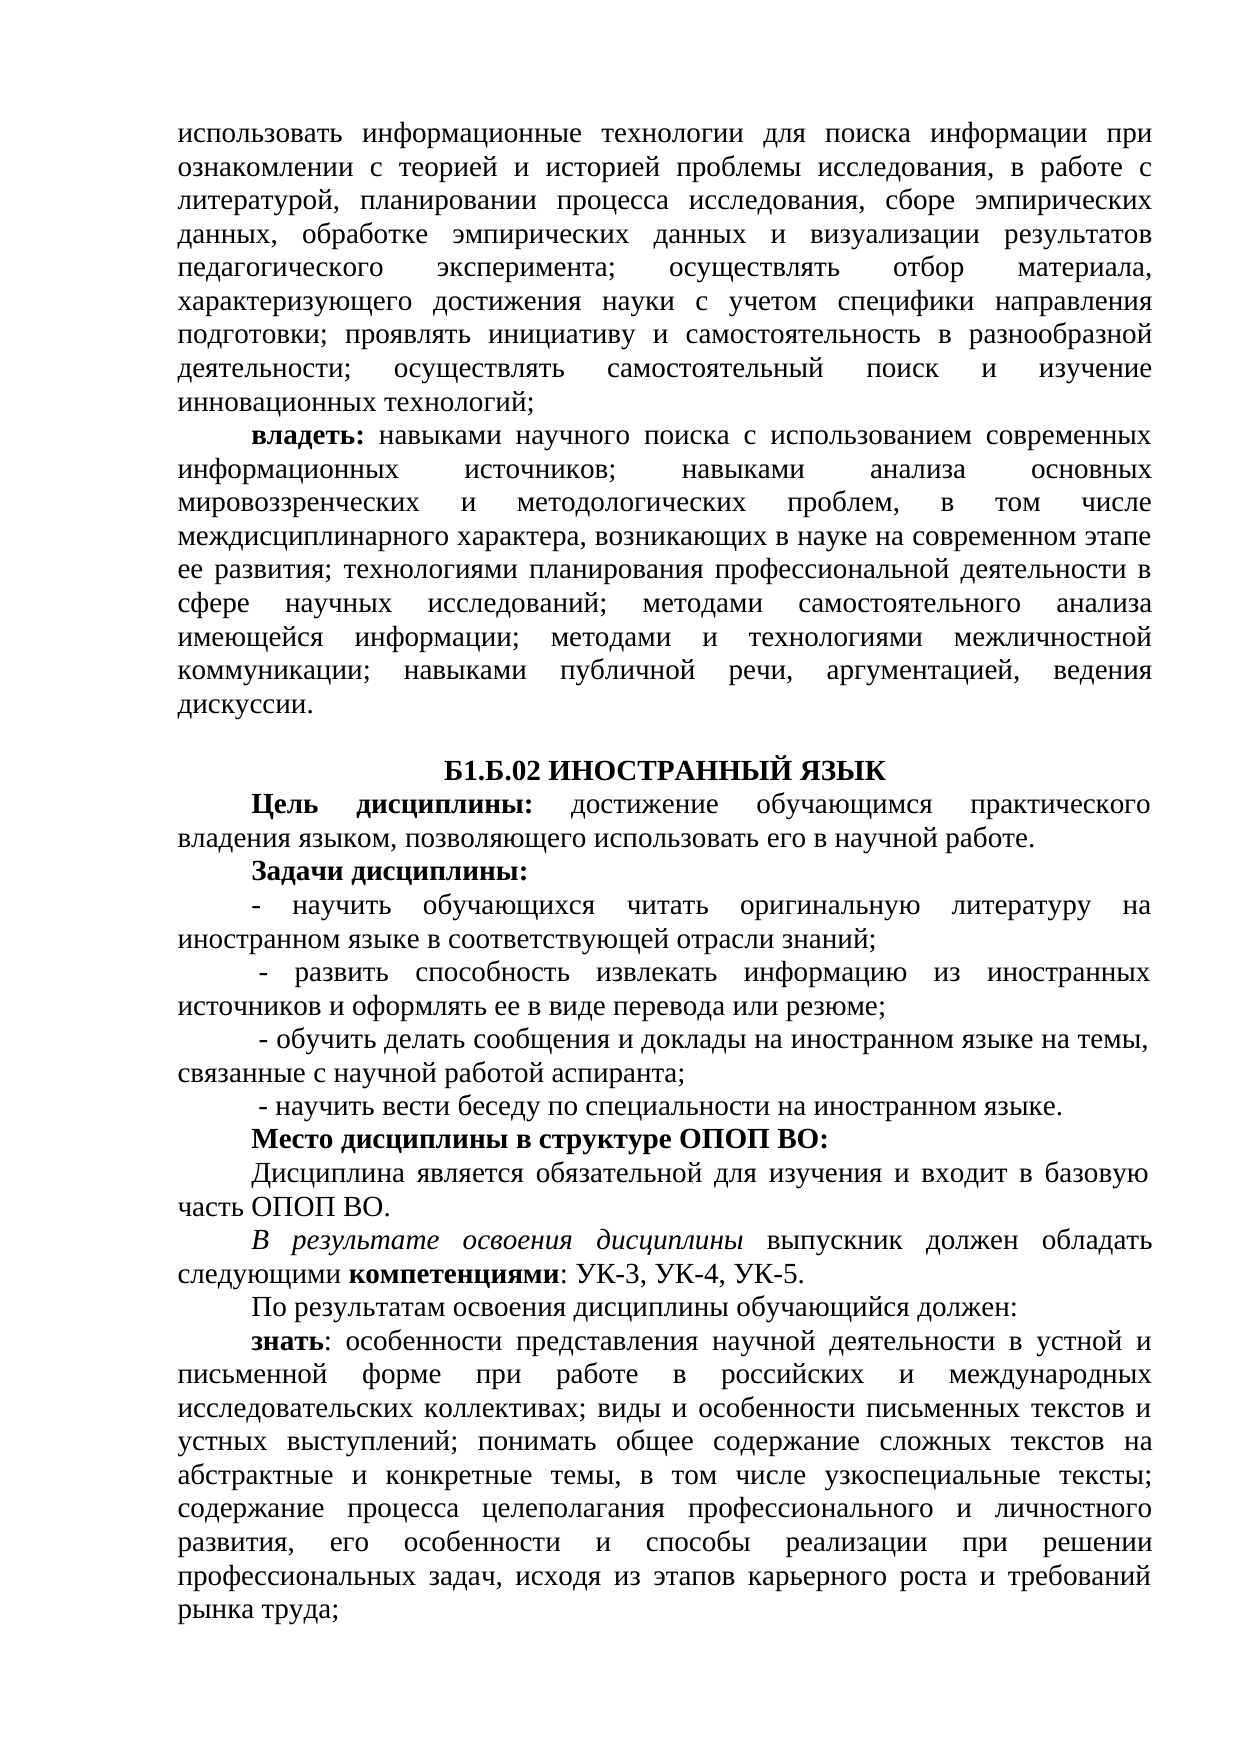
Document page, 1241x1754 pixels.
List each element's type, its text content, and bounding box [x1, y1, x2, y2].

subtitle Задачи дисциплины: [251, 854, 1163, 887]
subtitle Место дисциплины в структуре ОПОП ВО: [251, 1122, 1163, 1155]
text Дисциплина является обязательной для изучения и входит в базовую часть ОПОП ВО. [177, 1155, 1163, 1222]
list обучить делать сообщения и доклады на иностранном языке на темы, связанные с научной работой аспиранта; [177, 1021, 1151, 1088]
text владеть: навыками научного поиска с использованием современных информационных источников; навыками анализа основных мировоззренческих и методологических проблем, в том числе междисциплинарного характера, возникающих в науке на современном этапе ее развития; технологиями планирования профессиональной деятельности в сфере научных исследований; методами самостоятельного анализа имеющейся информации; методами и технологиями межличностной коммуникации; навыками публичной речи, аргументацией, ведения дискуссии. [177, 417, 1152, 719]
text использовать информационные технологии для поиска информации при ознакомлении с теорией и историей проблемы исследования, в работе с литературой, планировании процесса исследования, сборе эмпирических данных, обработке эмпирических данных и визуализации результатов педагогического эксперимента; осуществлять отбор материала, характеризующего достижения науки с учетом специфики направления подготовки; проявлять инициативу и самостоятельность в разнообразной деятельности; осуществлять самостоятельный поиск и изучение инновационных технологий; [177, 115, 1152, 417]
text В результате освоения дисциплины выпускник должен обладать следующими компетенциями: УК-3, УК-4, УК-5. [177, 1222, 1152, 1289]
list научить вести беседу по специальности на иностранном языке. [258, 1088, 1163, 1122]
text знать: особенности представления научной деятельности в устной и письменной форме при работе в российских и международных исследовательских коллективах; виды и особенности письменных текстов и устных выступлений; понимать общее содержание сложных текстов на абстрактные и конкретные темы, в том числе узкоспециальные тексты; содержание процесса целеполагания профессионального и личностного развития, его особенности и способы реализации при решении профессиональных задач, исходя из этапов карьерного роста и требований рынка труда; [177, 1323, 1152, 1625]
list научить обучающихся читать оригинальную литературу на иностранном языке в соответствующей отрасли знаний; [177, 887, 1151, 954]
text По результатам освоения дисциплины обучающийся должен: [251, 1289, 1163, 1323]
text Цель дисциплины: достижение обучающимся практического владения языком, позволяющего использовать его в научной работе. [177, 787, 1152, 854]
list развить способность извлекать информацию из иностранных источников и оформлять ее в виде перевода или резюме; [177, 954, 1151, 1021]
subtitle Б1.Б.02 ИНОСТРАННЫЙ ЯЗЫК [199, 753, 1130, 787]
